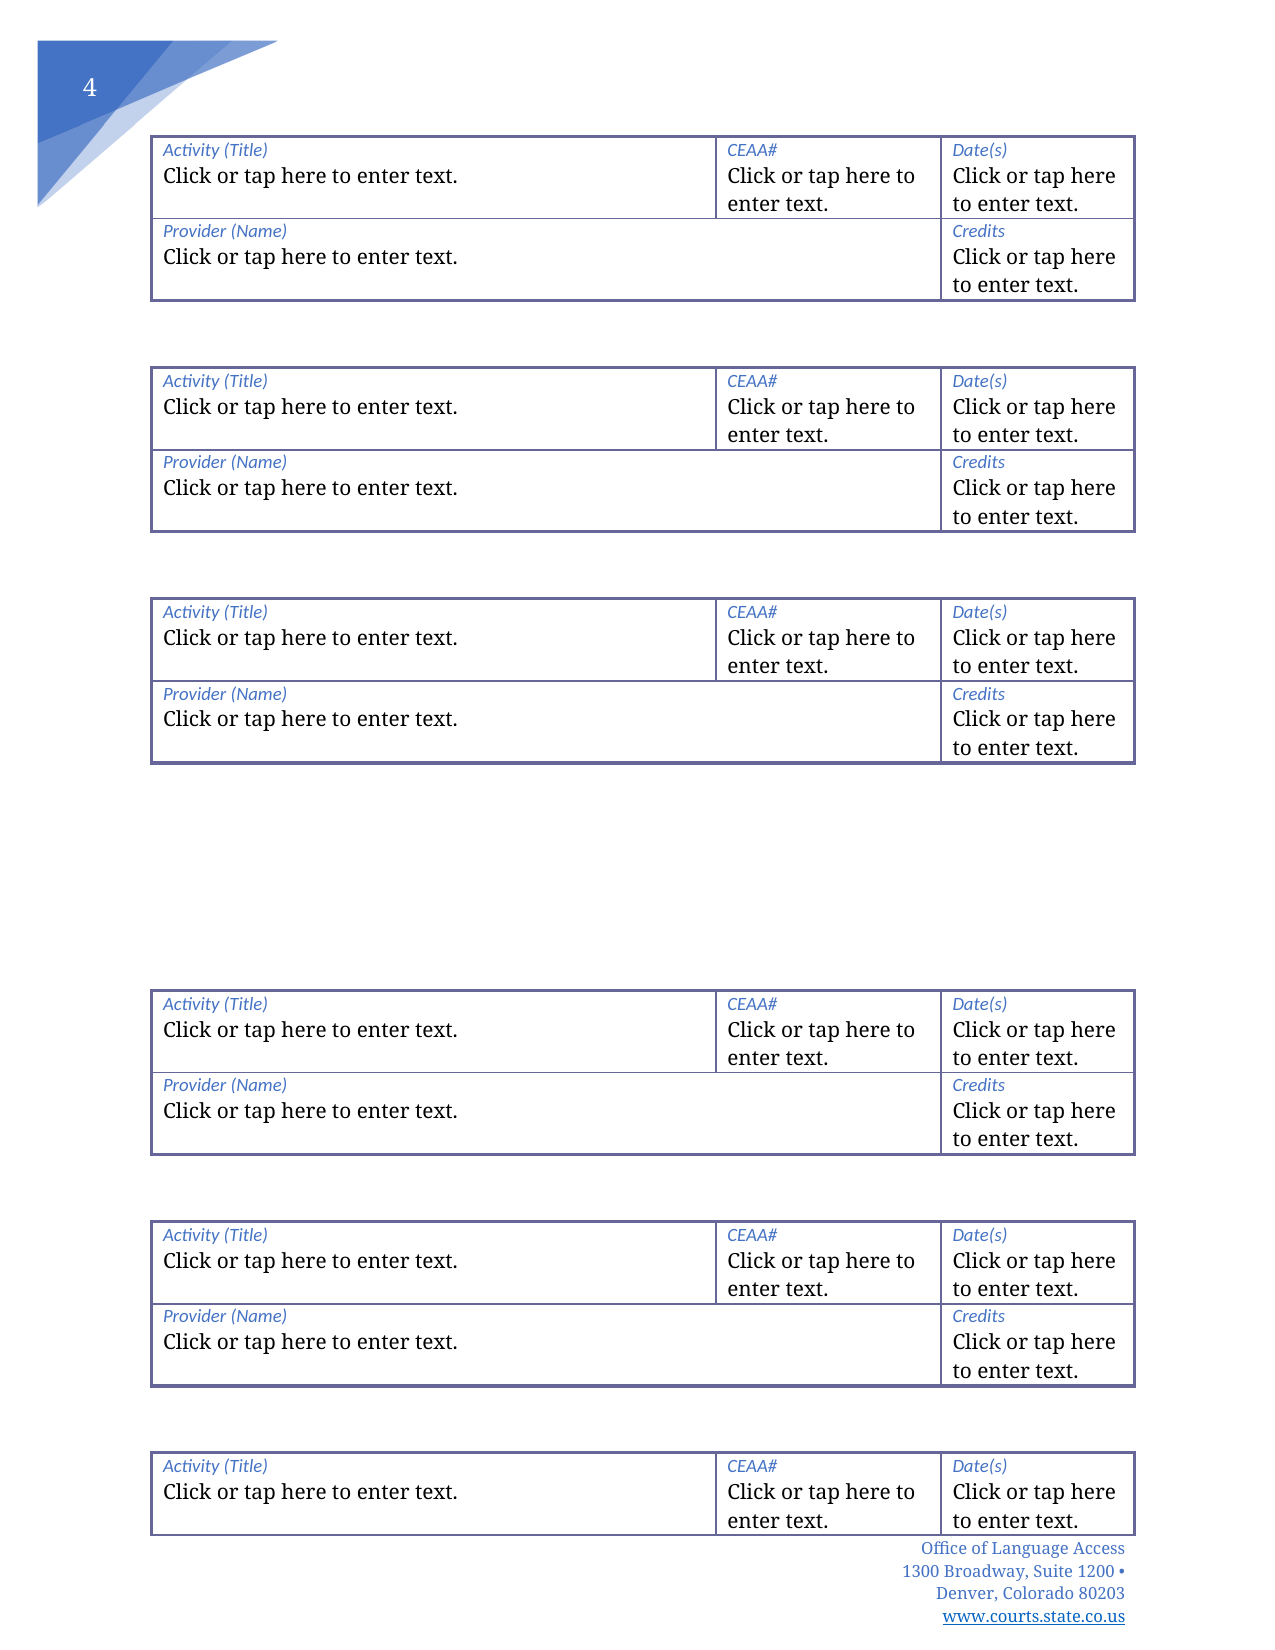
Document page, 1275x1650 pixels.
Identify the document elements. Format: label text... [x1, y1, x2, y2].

table_header Activity (Title) [153, 600, 715, 680]
table_cell Provider (Name) [153, 1073, 940, 1153]
picture [37, 40, 279, 209]
table_header Date(s) [942, 369, 1133, 449]
table_cell Provider (Name) [153, 451, 940, 530]
table_header CEAA# [717, 600, 940, 680]
table_header Activity (Title) [153, 992, 715, 1072]
table_cell Provider (Name) [153, 219, 940, 299]
table_header Activity (Title) [153, 1454, 715, 1534]
table_cell Credits [942, 1073, 1133, 1153]
table_cell Credits [942, 219, 1133, 299]
table_header Date(s) [942, 138, 1133, 218]
table_header Date(s) [942, 992, 1133, 1072]
table_header Activity (Title) [153, 369, 715, 449]
table_header Activity (Title) [153, 1223, 715, 1303]
table_cell Credits [942, 1305, 1133, 1384]
table_cell Credits [942, 682, 1133, 761]
table_header Date(s) [942, 1454, 1133, 1534]
table_header CEAA# [717, 138, 940, 218]
table_cell Credits [942, 451, 1133, 530]
table_cell Provider (Name) [153, 682, 940, 761]
table_header CEAA# [717, 992, 940, 1072]
table_header CEAA# [717, 369, 940, 449]
table_header CEAA# [717, 1223, 940, 1303]
table_header Date(s) [942, 1223, 1133, 1303]
table_header CEAA# [717, 1454, 940, 1534]
table_cell Provider (Name) [153, 1305, 940, 1384]
table_header Activity (Title) [153, 138, 715, 218]
table_header Date(s) [942, 600, 1133, 680]
